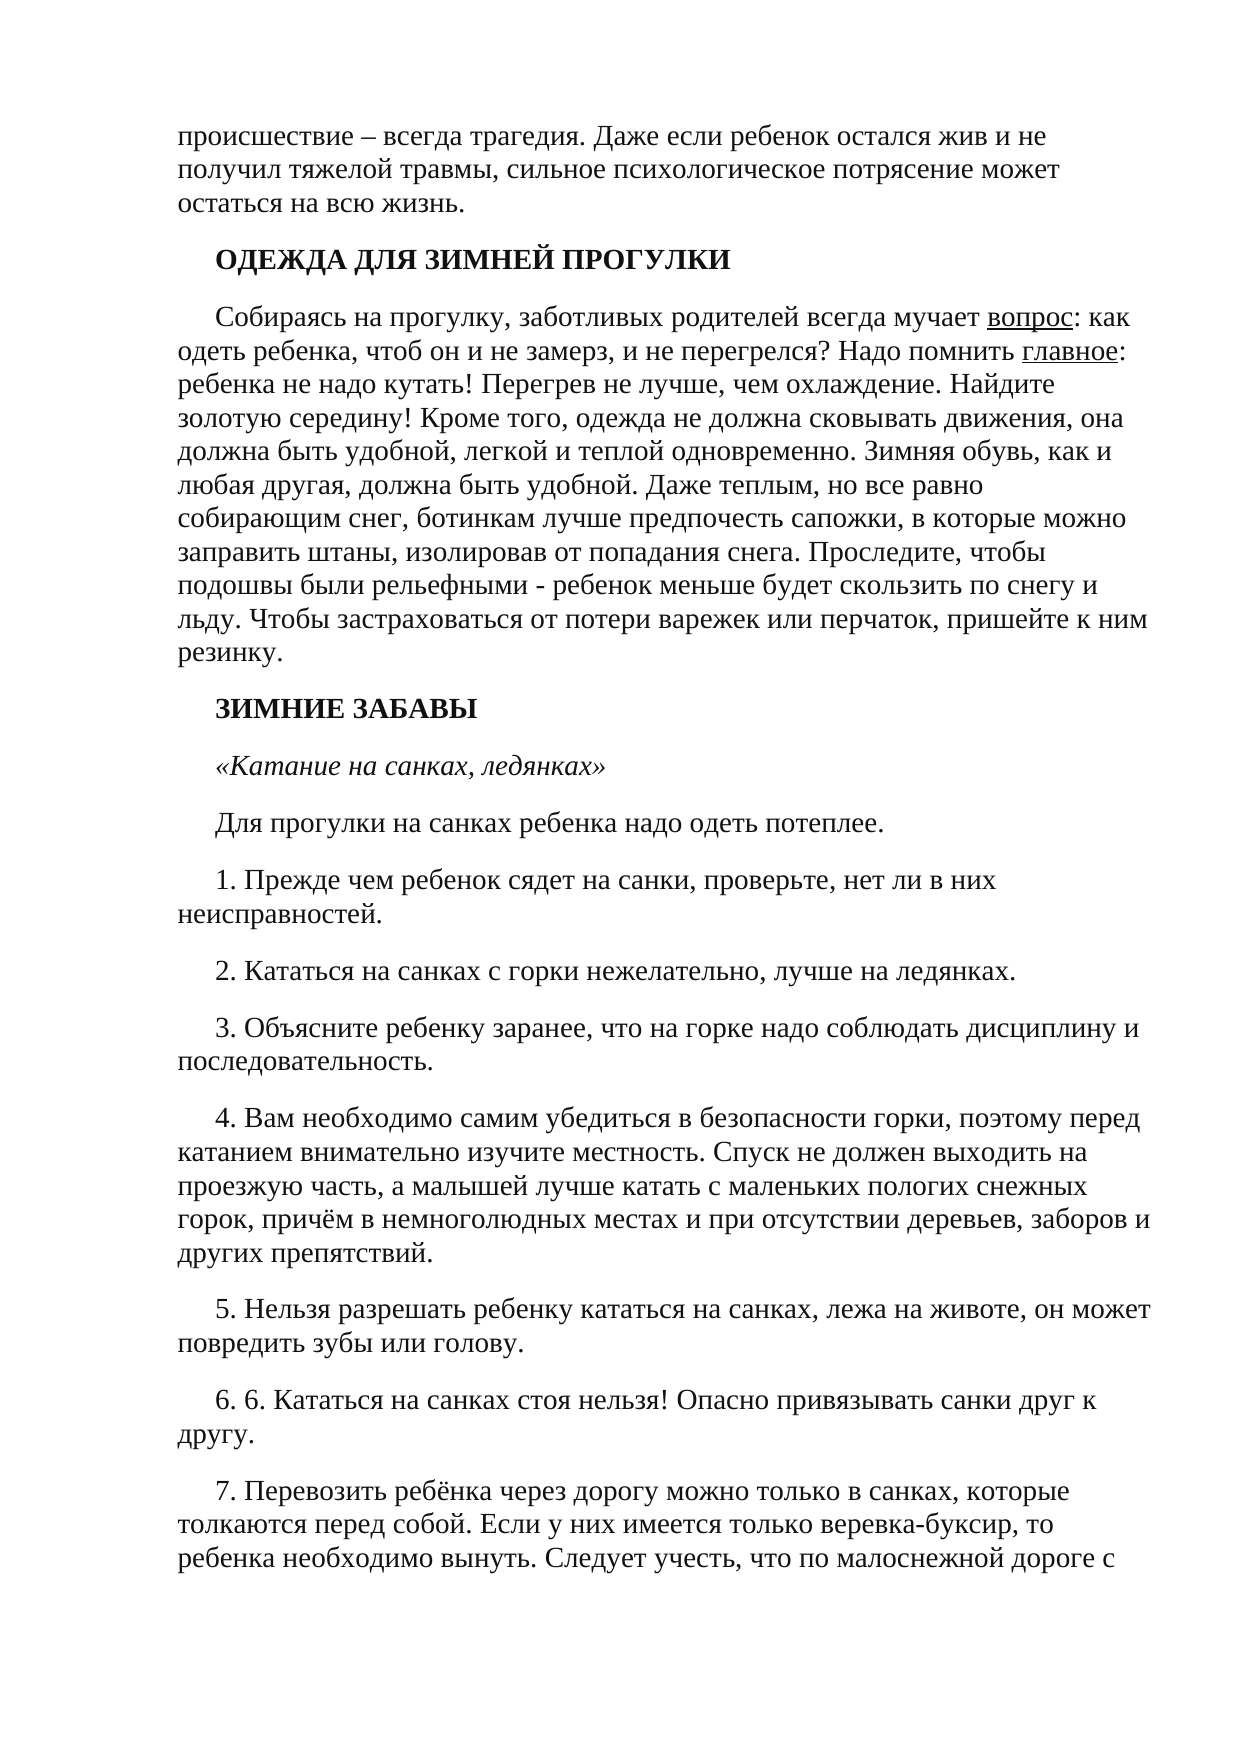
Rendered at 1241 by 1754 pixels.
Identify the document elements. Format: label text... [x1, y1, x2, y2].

text 6. 6. Кататься на санках стоя нельзя! Опасно привязывать санки друг к другу. [177, 1382, 1152, 1449]
text 3. Объясните ребенку заранее, что на горке надо соблюдать дисциплину и последовательность. [177, 1010, 1152, 1077]
text Для прогулки на санках ребенка надо одеть потеплее. [177, 806, 1152, 839]
text 2. Кататься на санках с горки нежелательно, лучше на ледянках. [177, 953, 1152, 987]
text ЗИМНИЕ ЗАБАВЫ [177, 692, 1152, 725]
text Собираясь на прогулку, заботливых родителей всегда мучает вопрос: как одеть ребенка, чтоб он и не замерз, и не перегрелся? Надо помнить главное: ребенка не надо кутать! Перегрев не лучше, чем охлаждение. Найдите золотую середину! Кроме того, одежда не должна сковывать движения, она должна быть удобной, легкой и теплой одновременно. Зимняя обувь, как и любая другая, должна быть удобной. Даже теплым, но все равно собирающим снег, ботинкам лучше предпочесть сапожки, в которые можно заправить штаны, изолировав от попадания снега. Проследите, чтобы подошвы были рельефными - ребенок меньше будет скользить по снегу и льду. Чтобы застраховаться от потери варежек или перчаток, пришейте к ним резинку. [177, 299, 1152, 668]
text 1. Прежде чем ребенок сядет на санки, проверьте, нет ли в них неисправностей. [177, 862, 1152, 929]
text ОДЕЖДА ДЛЯ ЗИМНЕЙ ПРОГУЛКИ [177, 242, 1152, 276]
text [177, 118, 1152, 219]
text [177, 1473, 1152, 1573]
text 4. Вам необходимо самим убедиться в безопасности горки, поэтому перед катанием внимательно изучите местность. Спуск не должен выходить на проезжую часть, а малышей лучше катать с маленьких пологих снежных горок, причём в немноголюдных местах и при отсутствии деревьев, заборов и других препятствий. [177, 1101, 1152, 1268]
text 5. Нельзя разрешать ребенку кататься на санках, лежа на животе, он может повредить зубы или голову. [177, 1292, 1152, 1359]
text «Катание на санках, ледянках» [177, 748, 1152, 782]
